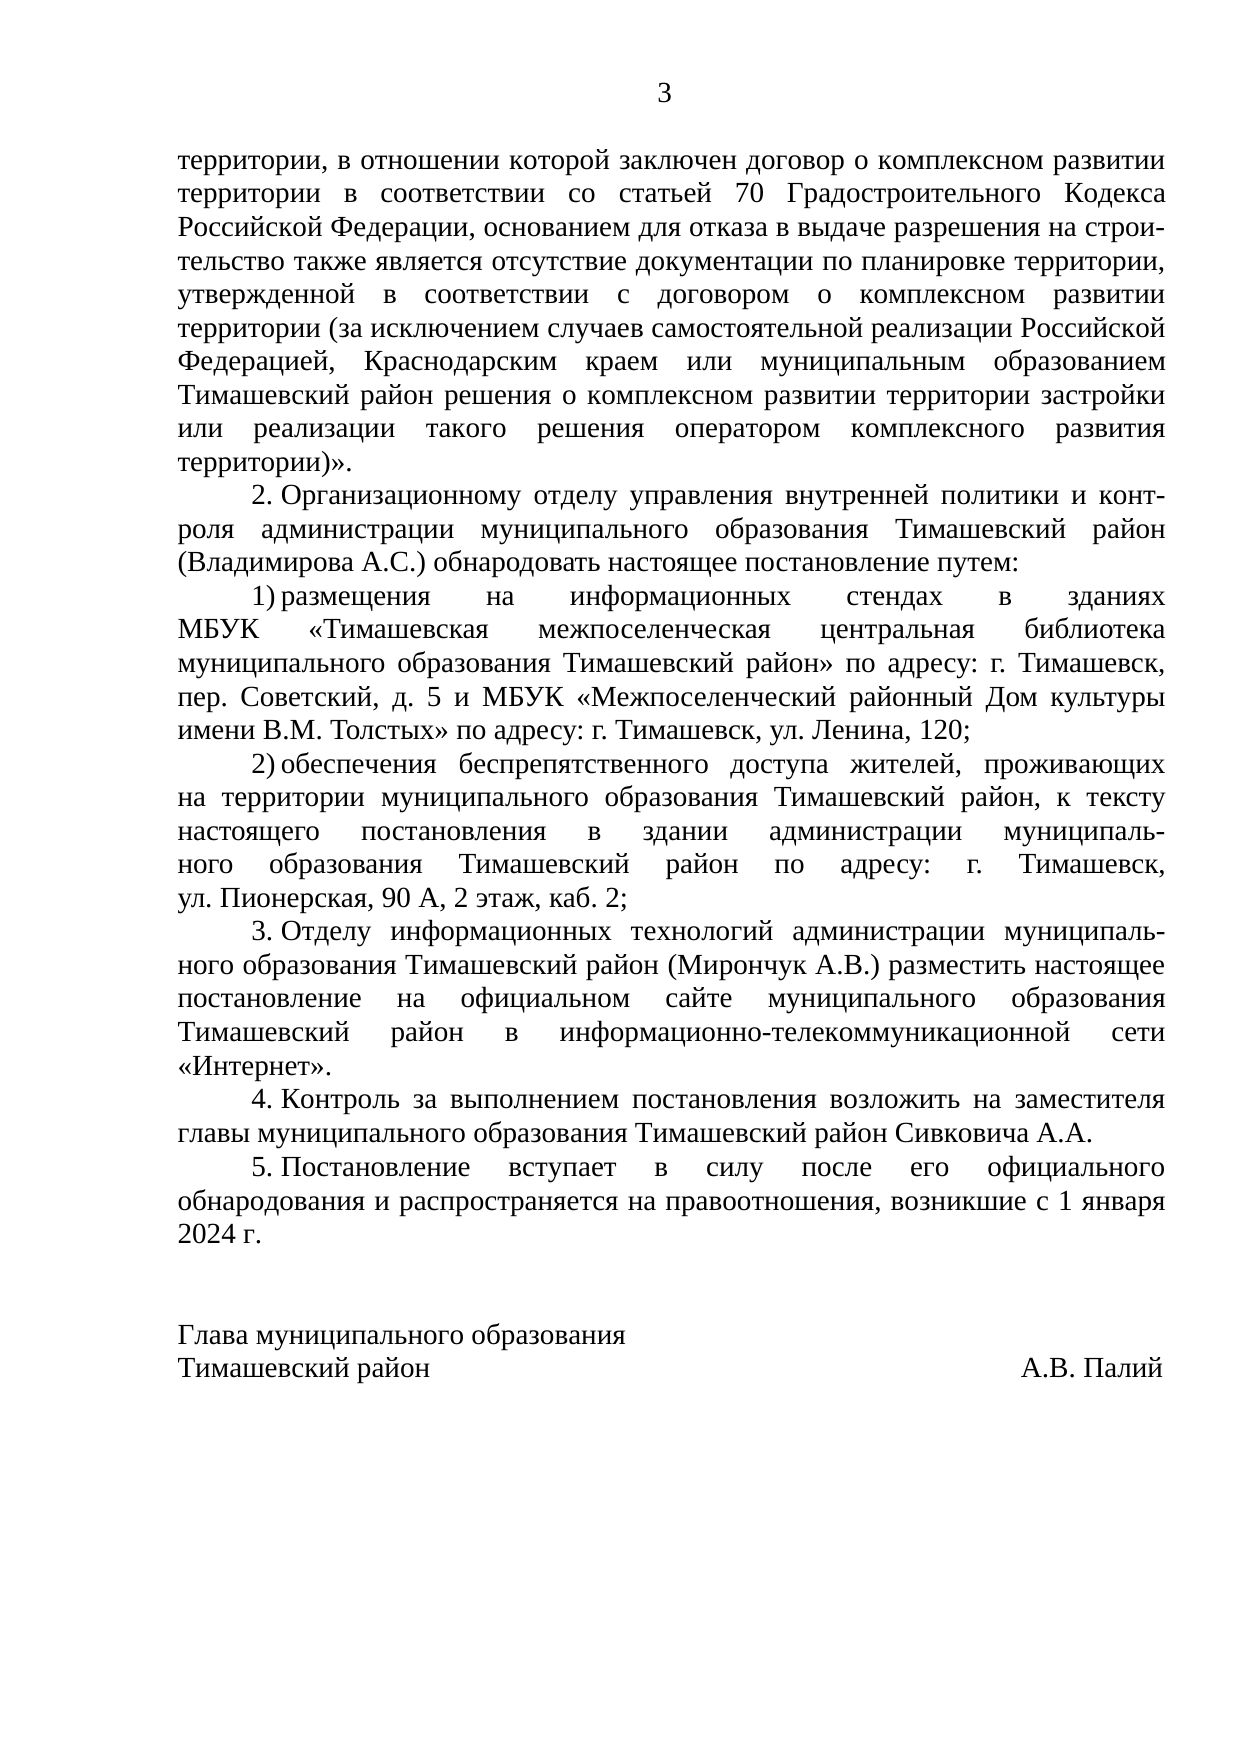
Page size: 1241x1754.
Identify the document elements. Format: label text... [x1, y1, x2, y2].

text Тимашевский район А.В. Палий [177, 1351, 1166, 1384]
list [177, 142, 1166, 477]
list обеспечения беспрепятственного доступа жителей, проживающих на территории муниципального образования Тимашевский район, к тексту настоящего постановления в здании администрации муниципаль- ного образования Тимашевский район по адресу: г. Тимашевск, ул. Пионерская, 90 А, 2 этаж, каб. 2; [177, 746, 1166, 913]
list Организационному отделу управления внутренней политики и конт-роля администрации муниципального образования Тимашевский район (Владимирова А.С.) обнародовать настоящее постановление путем: [177, 477, 1166, 578]
list Контроль за выполнением постановления возложить на заместителя главы муниципального образования Тимашевский район Сивковича А.А. [177, 1081, 1166, 1149]
text Глава муниципального образования [177, 1317, 1166, 1351]
list размещения на информационных стендах в зданиях МБУК «Тимашевская межпоселенческая центральная библиотека муниципального образования Тимашевский район» по адресу: г. Тимашевск, пер. Советский, д. 5 и МБУК «Межпоселенческий районный Дом культуры имени В.М. Толстых» по адресу: г. Тимашевск, ул. Ленина, 120; [177, 578, 1166, 746]
list Постановление вступает в силу после его официального обнародования и распространяется на правоотношения, возникшие с 1 января 2024 г. [177, 1149, 1166, 1250]
list Отделу информационных технологий администрации муниципаль-ного образования Тимашевский район (Мирончук А.В.) разместить настоящее постановление на официальном сайте муниципального образования Тимашевский район в информационно-телекоммуникационной сети «Интернет». [177, 913, 1166, 1081]
